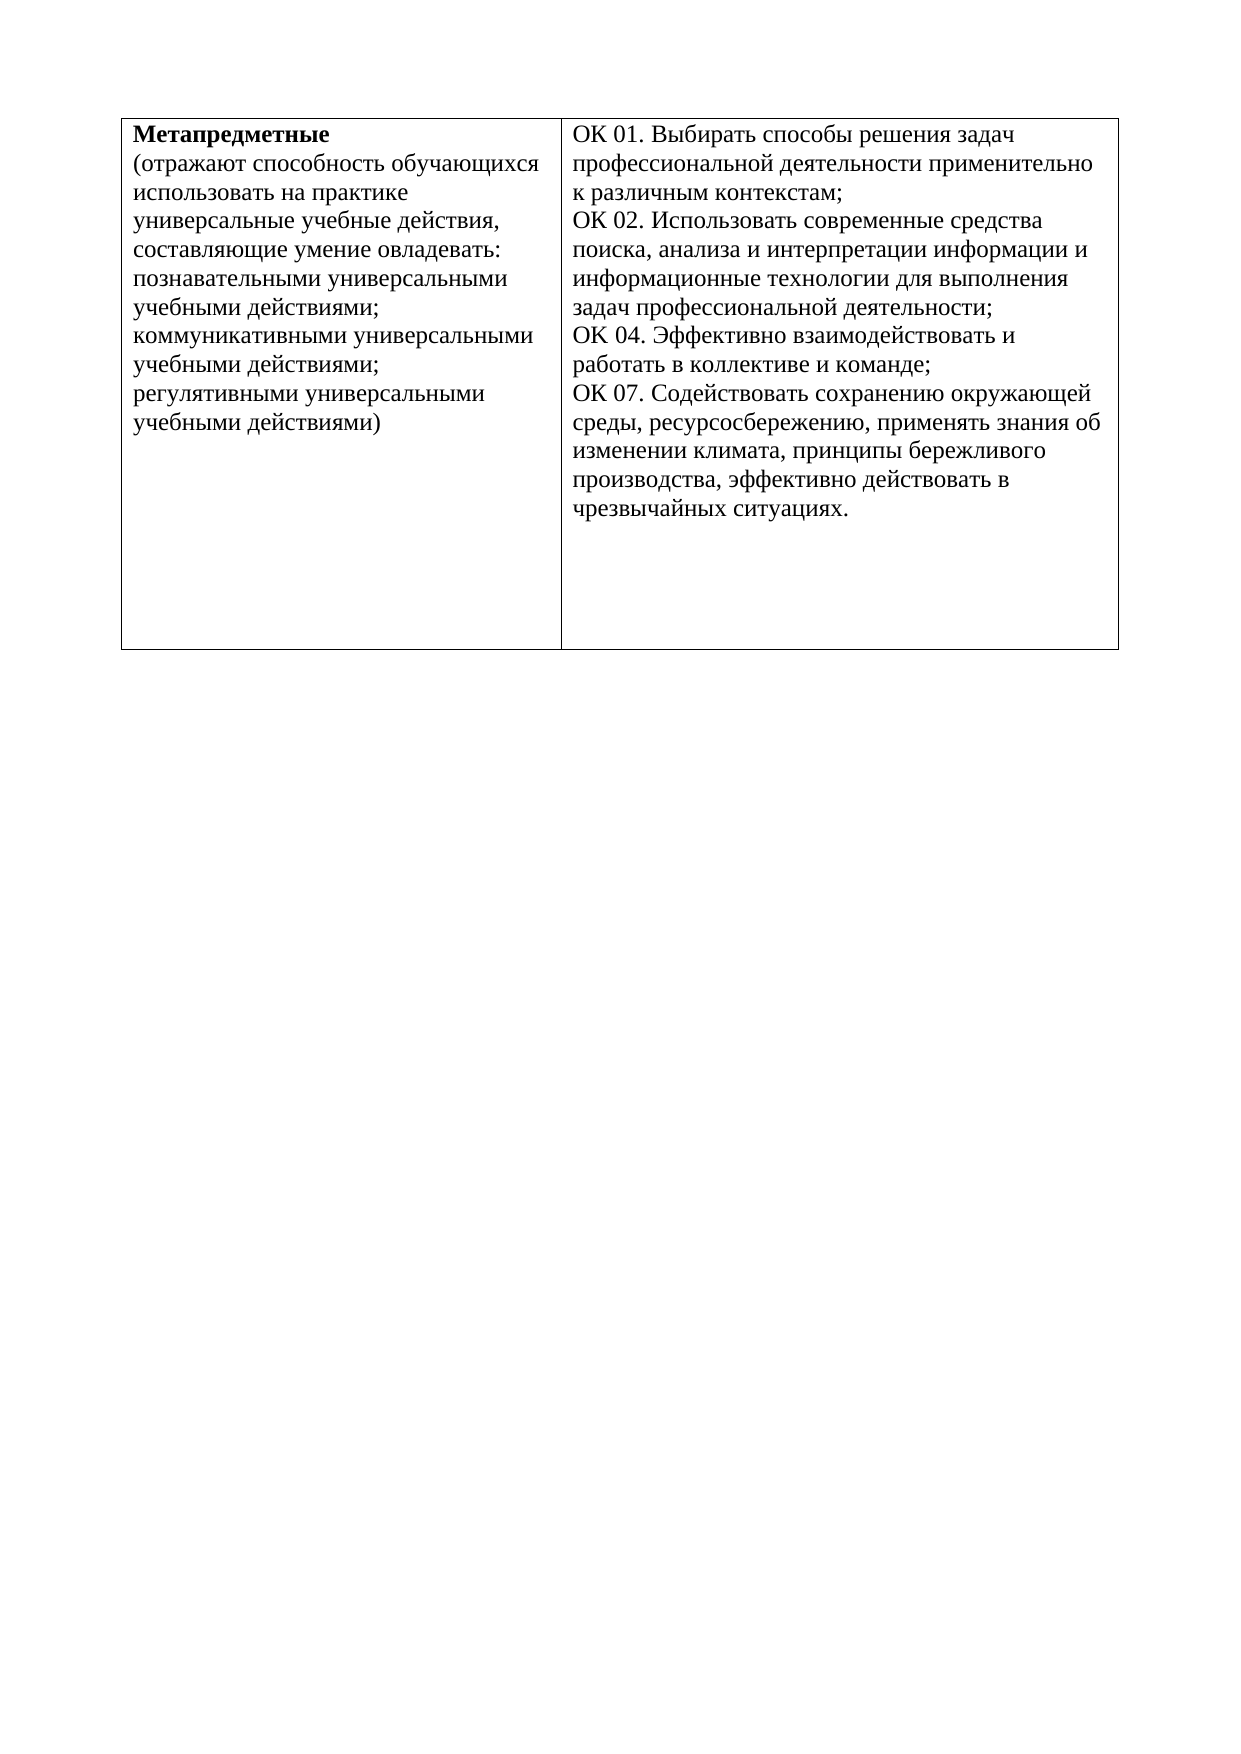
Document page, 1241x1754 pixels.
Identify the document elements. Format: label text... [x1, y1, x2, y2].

table_cell Метапредметные (отражают способность обучающихся использовать на практике универсальные учебные действия, составляющие умение овладевать: познавательными универсальными учебными действиями; коммуникативными универсальными учебными действиями; регулятивными универсальными учебными действиями) [122, 119, 561, 648]
table_cell ОК 01. Выбирать способы решения задач профессиональной деятельности применительно к различным контекстам; ОК 02. Использовать современные средства поиска, анализа и интерпретации информации и информационные технологии для выполнения задач профессиональной деятельности; OK 04. Эффективно взаимодействовать и работать в коллективе и команде; ОК 07. Содействовать сохранению окружающей среды, ресурсосбережению, применять знания об изменении климата, принципы бережливого производства, эффективно действовать в чрезвычайных ситуациях. [562, 119, 1118, 648]
